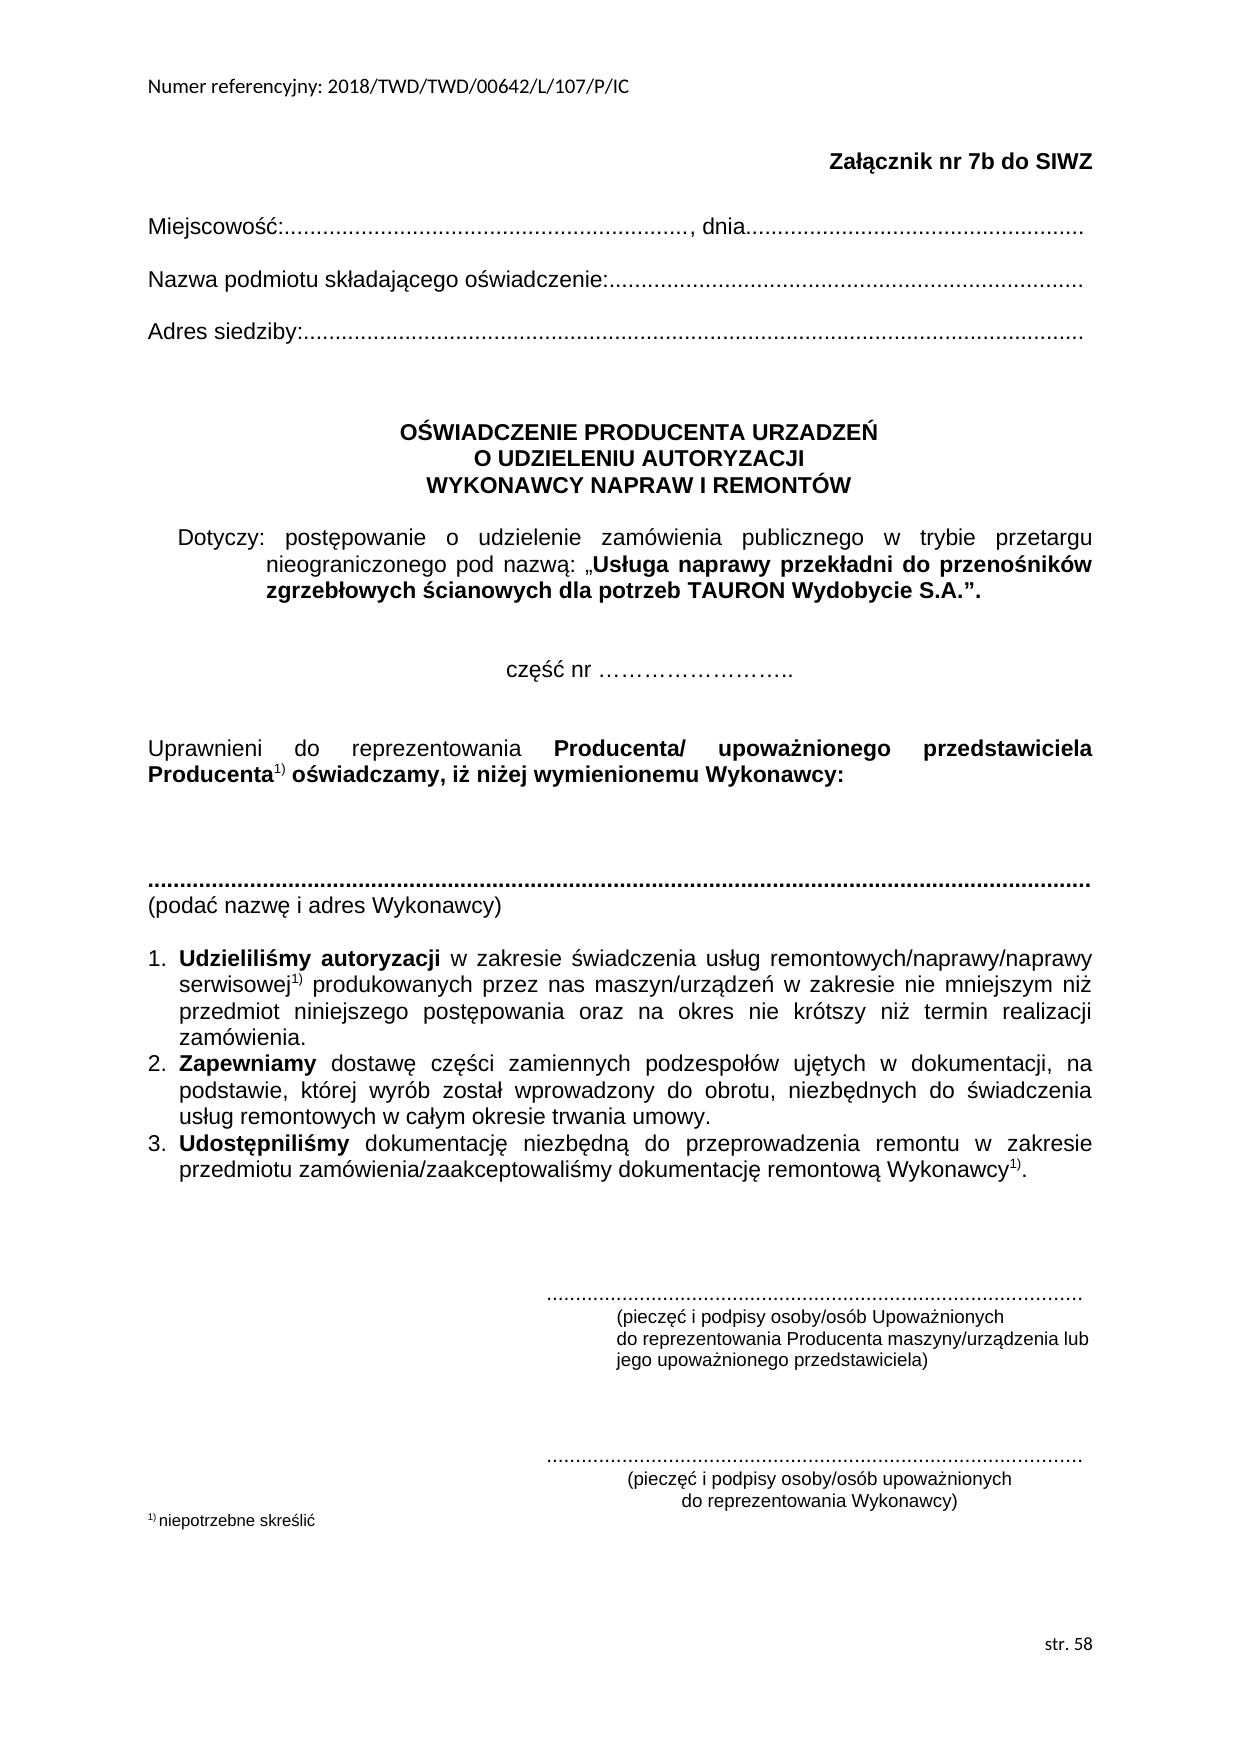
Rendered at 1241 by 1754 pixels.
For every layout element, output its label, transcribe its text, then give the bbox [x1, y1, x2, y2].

text (pieczęć i podpisy osoby/osób Upoważnionych [616, 1306, 1093, 1327]
text WYKONAWCY NAPRAW I REMONTÓW [185, 472, 1093, 498]
text Nazwa podmiotu składającego oświadczenie: [148, 266, 1093, 292]
text (podać nazwę i adres Wykonawcy) [148, 892, 1093, 919]
text (pieczęć i podpisy osoby/osób upoważnionych [148, 1468, 1093, 1489]
text część nr …………………….. [207, 656, 1093, 682]
list Udostępniliśmy dokumentację niezbędną do przeprowadzenia remontu w zakresie przedmiotu zamówienia/zaakceptowaliśmy dokumentację remontową Wykonawcy1). [148, 1129, 1093, 1182]
text 1) niepotrzebne skreślić [148, 1511, 1093, 1530]
text Adres siedziby: [148, 318, 1093, 344]
text Załącznik nr 7b do SIWZ [148, 148, 1093, 174]
text Miejscowość: , dnia [148, 213, 1093, 239]
text do reprezentowania Wykonawcy) [148, 1489, 1093, 1511]
list Zapewniamy dostawę części zamiennych podzespołów ujętych w dokumentacji, na podstawie, której wyrób został wprowadzony do obrotu, niezbędnych do świadczenia usług remontowych w całym okresie trwania umowy. [148, 1050, 1093, 1129]
list Udzieliliśmy autoryzacji w zakresie świadczenia usług remontowych/naprawy/naprawy serwisowej1) produkowanych przez nas maszyn/urządzeń w zakresie nie mniejszym niż przedmiot niniejszego postępowania oraz na okres nie krótszy niż termin realizacji zamówienia. [148, 945, 1093, 1050]
text Uprawnieni do reprezentowania Producenta/ upoważnionego przedstawiciela Producenta1) oświadczamy, iż niżej wymienionemu Wykonawcy: [148, 735, 1093, 788]
text do reprezentowania Producenta maszyny/urządzenia lub jego upoważnionego przedstawiciela) [616, 1327, 1093, 1371]
text O UDZIELENIU AUTORYZACJI [185, 445, 1093, 472]
text Dotyczy: postępowanie o udzielenie zamówienia publicznego w trybie przetargu nieograniczonego pod nazwą: „Usługa naprawy przekładni do przenośników zgrzebłowych ścianowych dla potrzeb TAURON Wydobycie S.A.”. [177, 524, 1093, 603]
text OŚWIADCZENIE PRODUCENTA URZADZEŃ [185, 419, 1093, 445]
